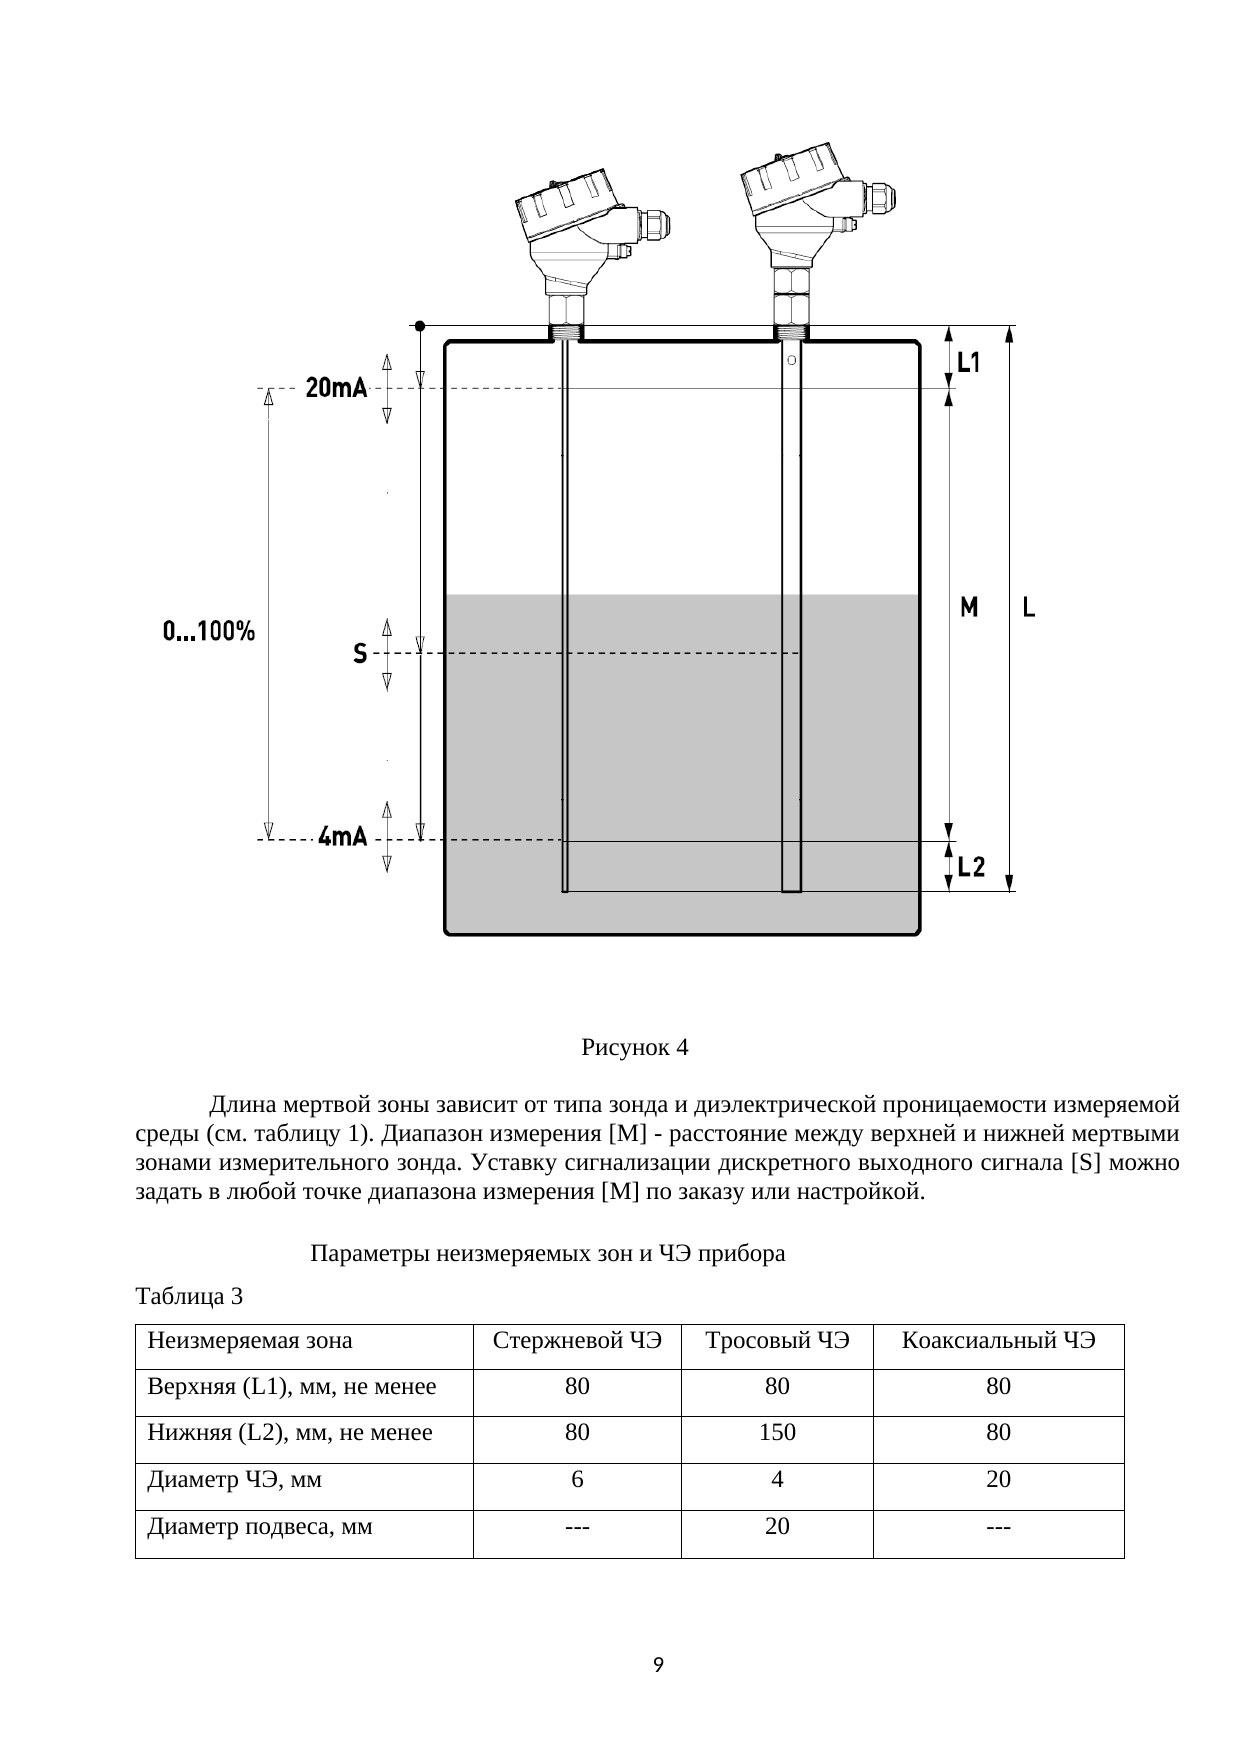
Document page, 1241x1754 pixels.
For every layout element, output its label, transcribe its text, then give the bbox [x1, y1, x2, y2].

table_cell Диаметр ЧЭ, мм [136, 1464, 473, 1510]
table_cell 150 [682, 1417, 873, 1463]
table_header Коаксиальный ЧЭ [874, 1325, 1124, 1368]
table_cell 80 [474, 1417, 681, 1463]
table_cell Верхняя (L1), мм, не менее [136, 1370, 473, 1416]
table_header Тросовый ЧЭ [682, 1325, 873, 1368]
table_header Стержневой ЧЭ [474, 1325, 681, 1368]
text Параметры неизмеряемых зон и ЧЭ прибора [135, 1238, 1181, 1267]
picture [142, 132, 1062, 943]
table_cell 80 [874, 1417, 1124, 1463]
table_cell --- [474, 1511, 681, 1558]
text Длина мертвой зоны зависит от типа зонда и диэлектрической проницаемости измеряемой среды (см. таблицу 1). Диапазон измерения [M] - расстояние между верхней и нижней мертвыми зонами измерительного зонда. Уставку сигнализации дискретного выходного сигнала [S] можно задать в любой точке диапазона измерения [M] по заказу или настройкой. [135, 1089, 1181, 1204]
text Таблица 3 [135, 1281, 1181, 1310]
table_cell --- [874, 1511, 1124, 1558]
table_cell Диаметр подвеса, мм [136, 1511, 473, 1558]
table_cell 6 [474, 1464, 681, 1510]
table_cell 80 [682, 1370, 873, 1416]
table_cell Нижняя (L2), мм, не менее [136, 1417, 473, 1463]
table_cell 4 [682, 1464, 873, 1510]
table_cell 20 [682, 1511, 873, 1558]
table_cell 80 [474, 1370, 681, 1416]
table_header Неизмеряемая зона [136, 1325, 473, 1368]
table_cell 20 [874, 1464, 1124, 1510]
table_cell 80 [874, 1370, 1124, 1416]
text Рисунок 4 [135, 1032, 1181, 1061]
